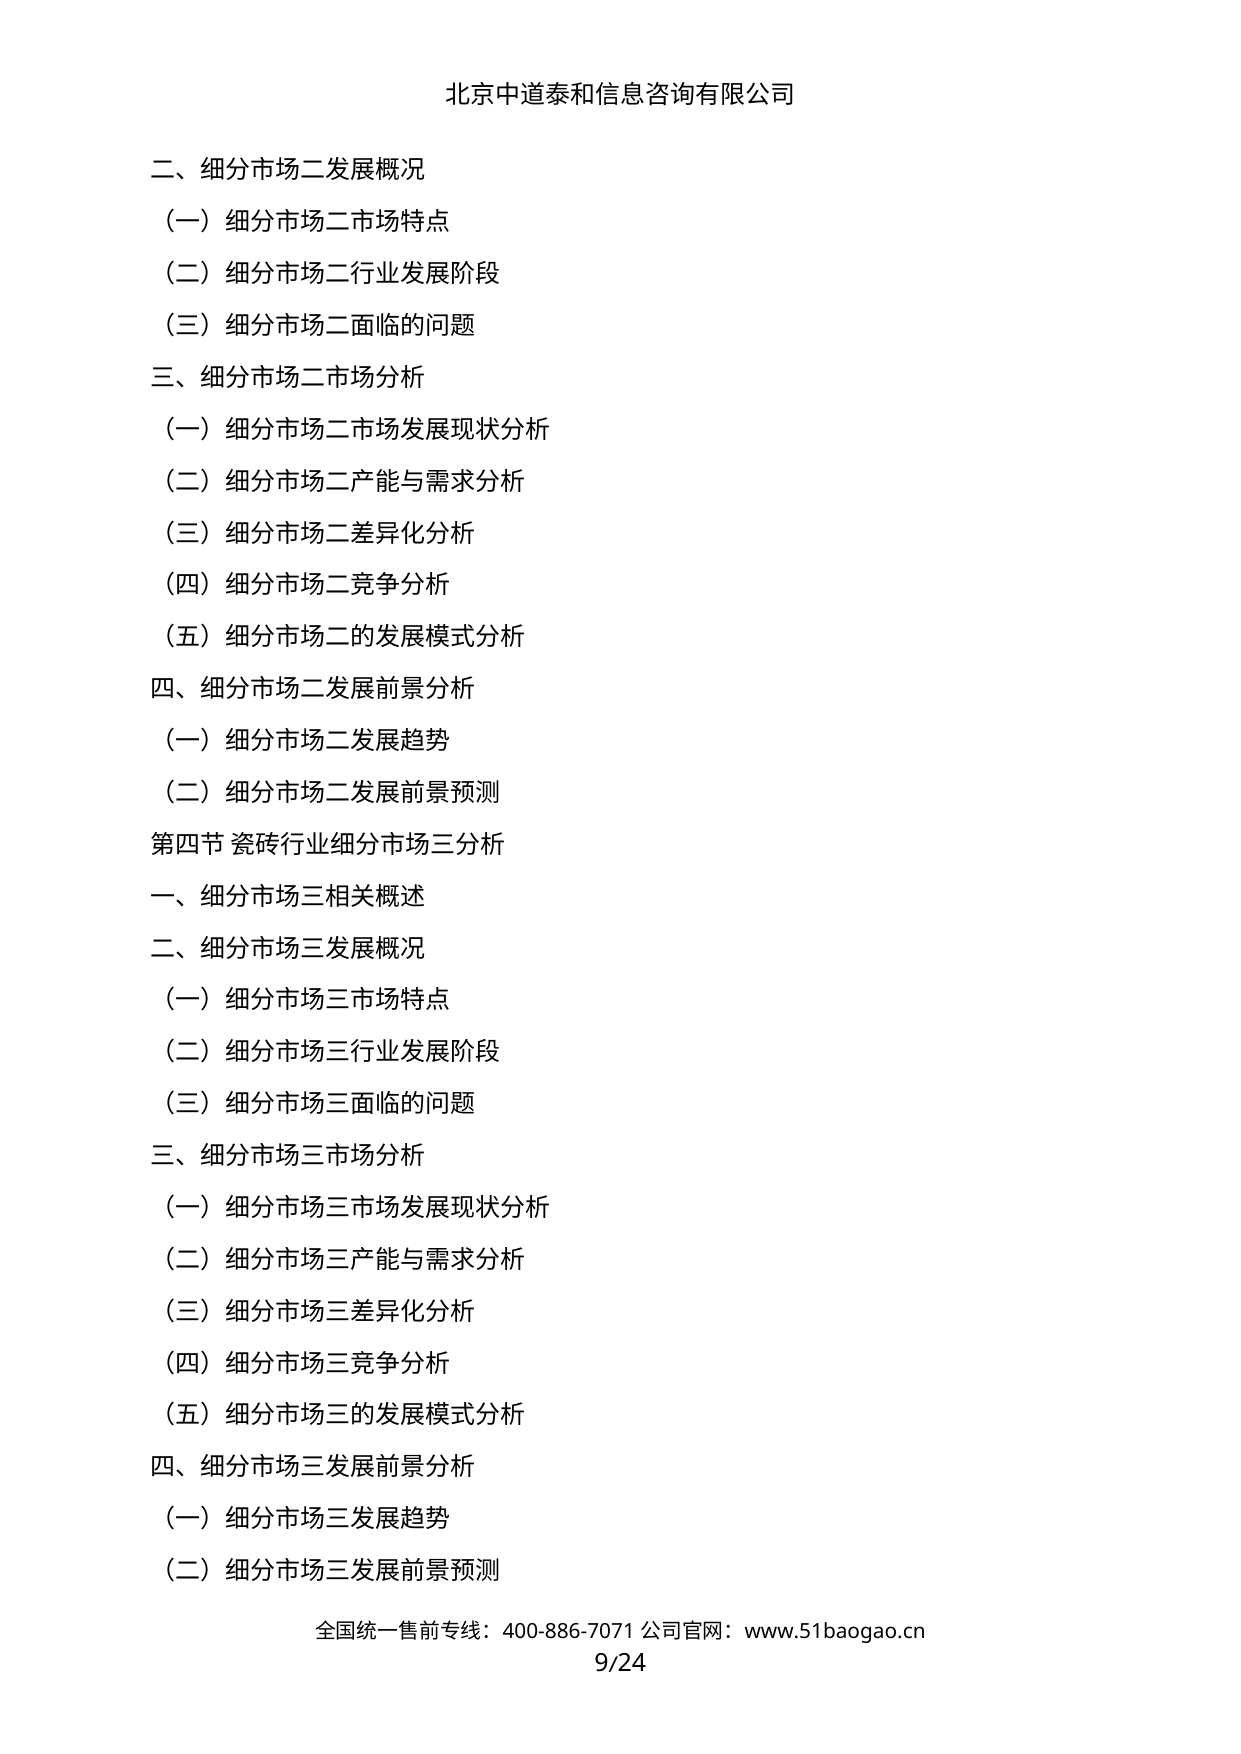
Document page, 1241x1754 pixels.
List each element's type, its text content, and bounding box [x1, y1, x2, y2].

text （五）细分市场三的发展模式分析 [150, 1395, 1090, 1431]
text （二）细分市场三发展前景预测 [150, 1551, 1090, 1587]
text 二、细分市场三发展概况 [150, 928, 1090, 964]
text 一、细分市场三相关概述 [150, 876, 1090, 912]
text （三）细分市场二差异化分析 [150, 513, 1090, 549]
text （五）细分市场二的发展模式分析 [150, 617, 1090, 653]
text （一）细分市场三发展趋势 [150, 1499, 1090, 1535]
text （二）细分市场二发展前景预测 [150, 772, 1090, 809]
text （三）细分市场三差异化分析 [150, 1291, 1090, 1327]
text 第四节 瓷砖行业细分市场三分析 [150, 824, 1090, 861]
text （四）细分市场二竞争分析 [150, 565, 1090, 601]
text （一）细分市场三市场特点 [150, 980, 1090, 1016]
text （二）细分市场三产能与需求分析 [150, 1239, 1090, 1276]
text （三）细分市场二面临的问题 [150, 306, 1090, 342]
text 二、细分市场二发展概况 [150, 150, 1090, 186]
text （四）细分市场三竞争分析 [150, 1343, 1090, 1379]
text （二）细分市场三行业发展阶段 [150, 1032, 1090, 1068]
text （一）细分市场二市场发展现状分析 [150, 409, 1090, 446]
text （一）细分市场二发展趋势 [150, 721, 1090, 757]
text 三、细分市场三市场分析 [150, 1136, 1090, 1172]
text （二）细分市场二产能与需求分析 [150, 461, 1090, 497]
text 四、细分市场二发展前景分析 [150, 669, 1090, 705]
text （二）细分市场二行业发展阶段 [150, 254, 1090, 290]
text （三）细分市场三面临的问题 [150, 1084, 1090, 1120]
text 三、细分市场二市场分析 [150, 357, 1090, 394]
text （一）细分市场二市场特点 [150, 202, 1090, 238]
text （一）细分市场三市场发展现状分析 [150, 1187, 1090, 1224]
text 四、细分市场三发展前景分析 [150, 1447, 1090, 1483]
